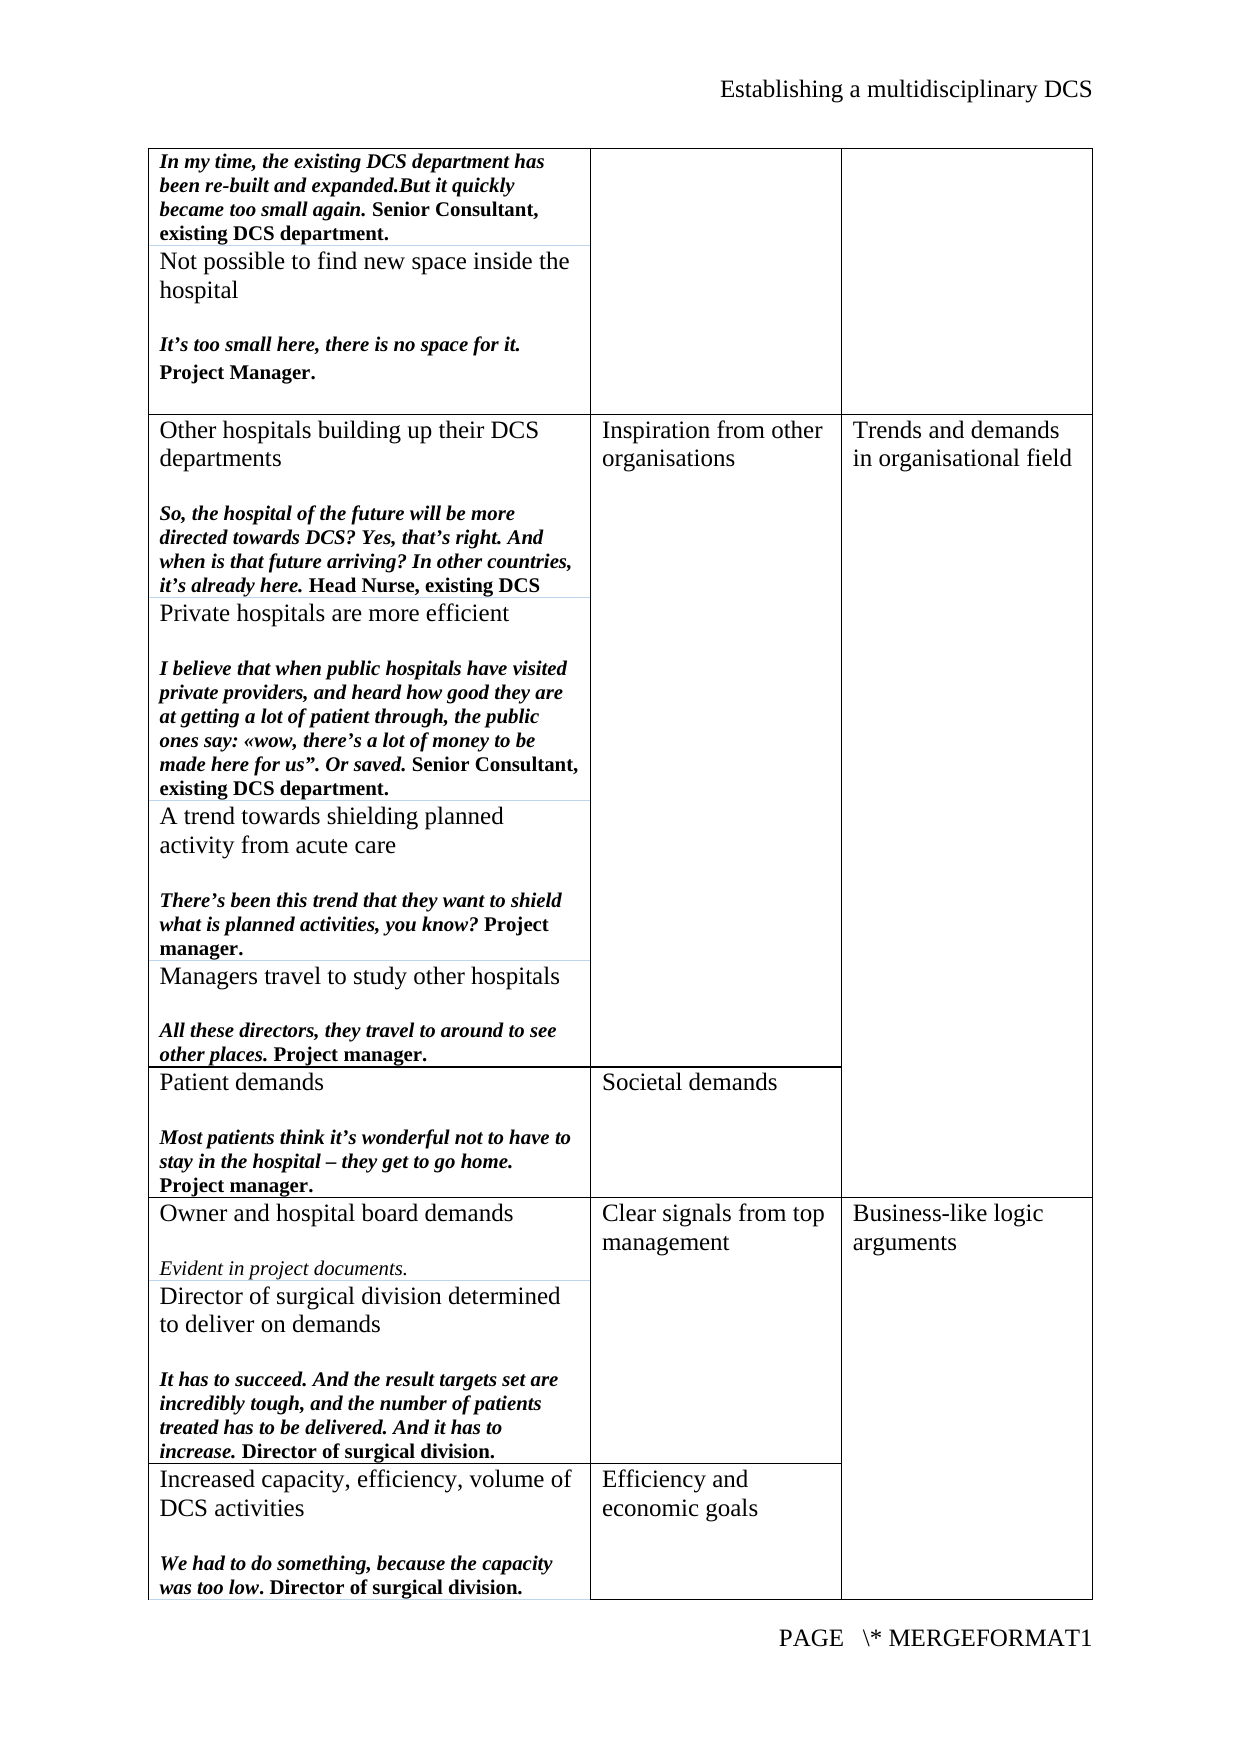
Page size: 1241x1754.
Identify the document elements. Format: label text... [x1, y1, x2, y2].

table_cell Private hospitals are more efficient I believe that when public hospitals have visited private providers, and heard how good they are at getting a lot of patient through, the public ones say: «wow, there’s a lot of money to be made here for us”. Or saved. Senior Consultant, existing DCS department. [149, 598, 590, 800]
table_cell Other hospitals building up their DCS departments So, the hospital of the future will be more directed towards DCS? Yes, that’s right. And when is that future arriving? In other countries, it’s already here. Head Nurse, existing DCS [149, 415, 590, 597]
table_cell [149, 149, 590, 245]
table_cell A trend towards shielding planned activity from acute care There’s been this trend that they want to shield what is planned activities, you know? Project manager. [149, 801, 590, 960]
table_cell Patient demands Most patients think it’s wonderful not to have to stay in the hospital – they get to go home. Project manager. [149, 1068, 590, 1197]
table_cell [591, 149, 841, 414]
table_cell Clear signals from top management [591, 1198, 841, 1463]
table_cell Managers travel to study other hospitals All these directors, they travel to around to see other places. Project manager. [149, 961, 590, 1066]
table_cell Inspiration from other organisations [591, 415, 841, 1066]
table_cell Not possible to find new space inside the hospital It’s too small here, there is no space for it. Project Manager. [149, 246, 590, 414]
table_cell Trends and demands in organisational field [842, 415, 1092, 1197]
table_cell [149, 1464, 590, 1599]
table_cell Business-like logic arguments [842, 1198, 1092, 1599]
table_cell Owner and hospital board demands Evident in project documents. [149, 1198, 590, 1280]
table_cell Societal demands [591, 1068, 841, 1197]
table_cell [842, 149, 1092, 414]
table_cell Director of surgical division determined to deliver on demands It has to succeed. And the result targets set are incredibly tough, and the number of patients treated has to be delivered. And it has to increase. Director of surgical division. [149, 1281, 590, 1463]
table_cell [591, 1464, 841, 1599]
